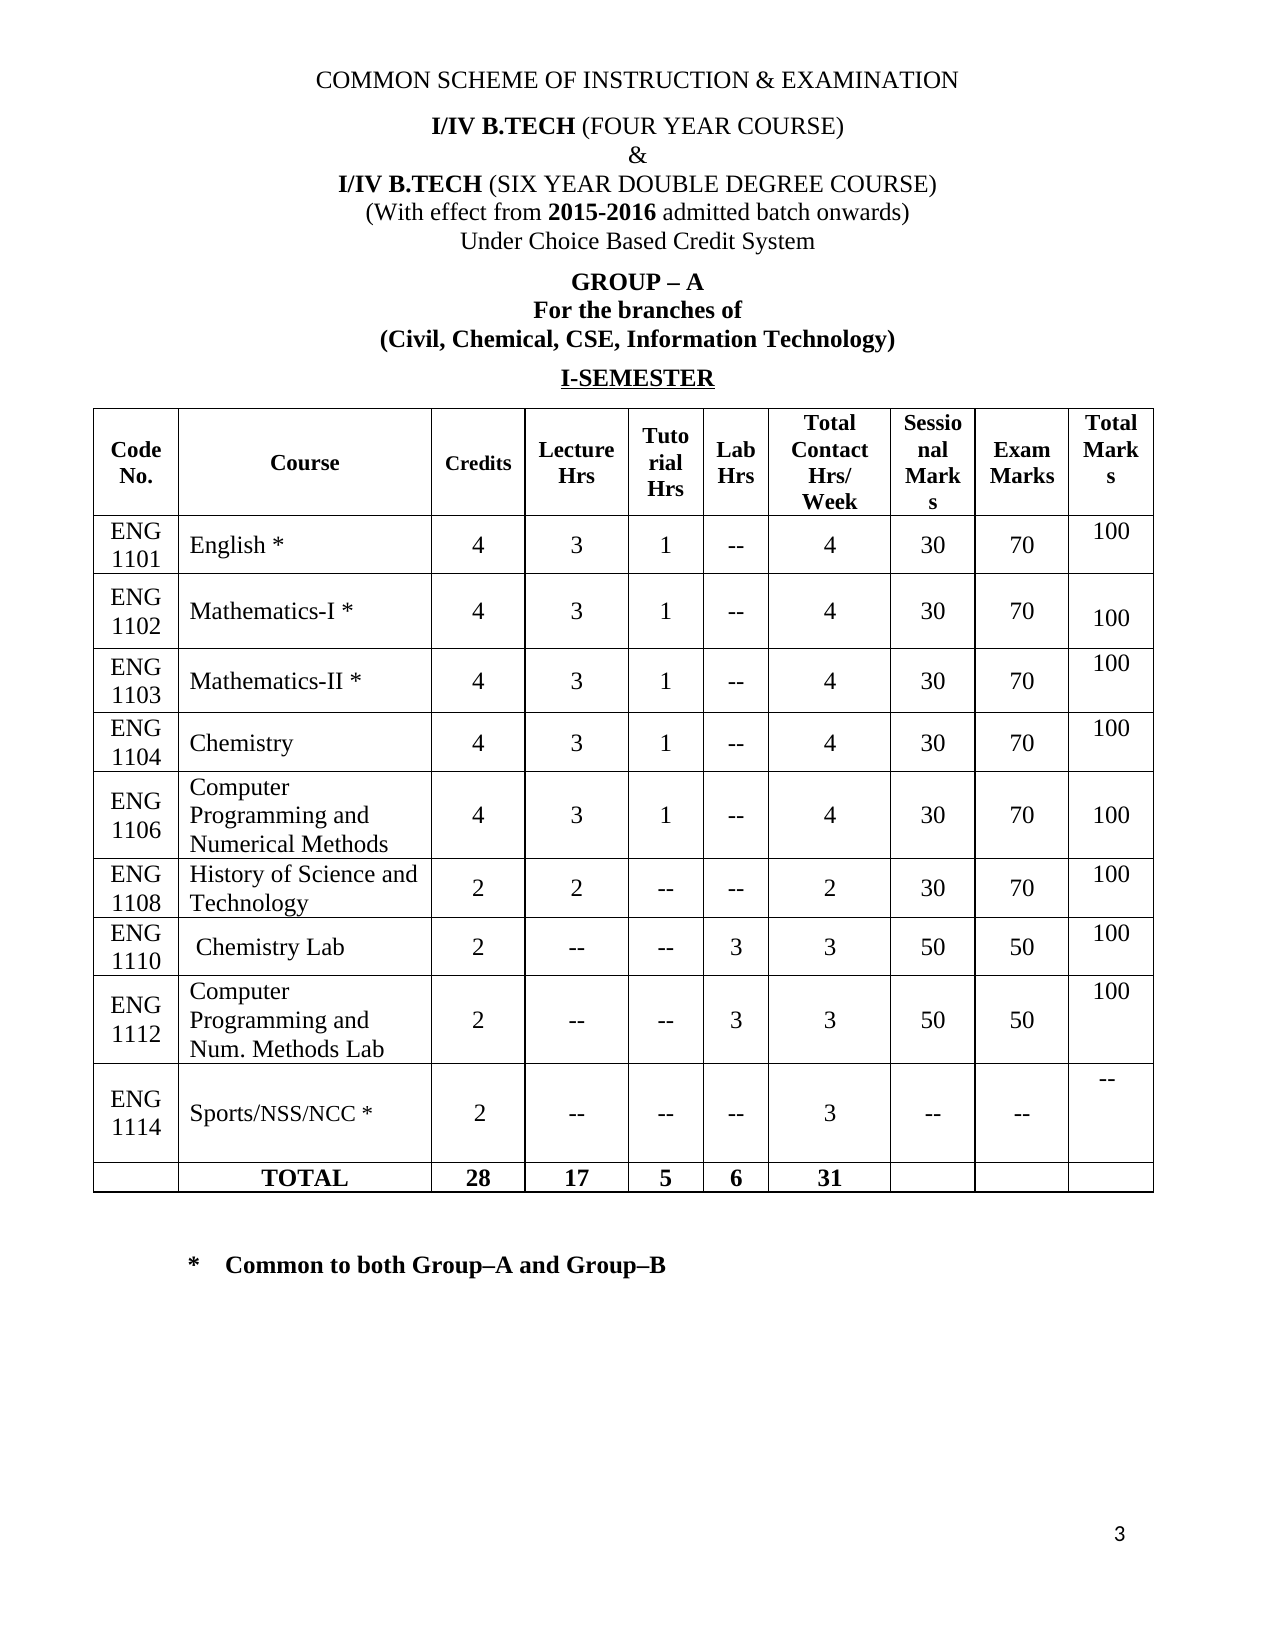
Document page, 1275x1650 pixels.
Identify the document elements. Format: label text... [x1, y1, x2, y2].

table_cell 2 [432, 859, 524, 917]
table_cell 4 [432, 772, 524, 858]
table_cell 30 [891, 772, 974, 858]
table_cell 50 [891, 976, 974, 1062]
table_cell 31 [769, 1163, 890, 1191]
text (With effect from 2015-2016 admitted batch onwards) [150, 197, 1125, 226]
table_cell 4 [769, 713, 890, 771]
table_cell ENG 1104 [94, 713, 178, 771]
table_cell -- [704, 649, 768, 712]
table_header Exam Marks [976, 409, 1068, 515]
table_header Lab Hrs [704, 409, 768, 515]
table_cell 100 [1069, 976, 1153, 1062]
table_cell -- [629, 1064, 703, 1162]
table_cell 3 [769, 976, 890, 1062]
table_cell 6 [704, 1163, 768, 1191]
text COMMON SCHEME OF INSTRUCTION & EXAMINATION [150, 66, 1125, 94]
table_cell ENG 1114 [94, 1064, 178, 1162]
table_cell 30 [891, 713, 974, 771]
table_cell 4 [769, 649, 890, 712]
table_cell 28 [432, 1163, 524, 1191]
table_cell 4 [769, 574, 890, 647]
table_cell 100 [1069, 649, 1153, 712]
table_cell 50 [891, 918, 974, 975]
table_cell -- [891, 1064, 974, 1162]
table_header Total Contact Hrs/Week [769, 409, 890, 515]
table_cell 1 [629, 772, 703, 858]
table_cell -- [704, 1064, 768, 1162]
table_cell 2 [526, 859, 628, 917]
table_header Sessional Marks [891, 409, 974, 515]
table_cell 3 [769, 1064, 890, 1162]
table_cell 100 [1069, 918, 1153, 975]
table_cell 30 [891, 574, 974, 647]
table_cell 4 [769, 772, 890, 858]
table_cell 70 [976, 713, 1068, 771]
table_cell -- [704, 574, 768, 647]
table_cell -- [526, 1064, 628, 1162]
table_cell Computer Programming and Num. Methods Lab [179, 976, 431, 1062]
table_cell ENG 1101 [94, 516, 178, 573]
table_cell 1 [629, 649, 703, 712]
table_header Tutorial Hrs [629, 409, 703, 515]
table_cell English * [179, 516, 431, 573]
table_cell -- [629, 918, 703, 975]
table_cell 70 [976, 772, 1068, 858]
table_cell Chemistry [179, 713, 431, 771]
table_cell [1069, 1163, 1153, 1191]
table_cell ENG 1110 [94, 918, 178, 975]
table_cell ENG 1106 [94, 772, 178, 858]
table_header Lecture Hrs [526, 409, 628, 515]
table_cell 2 [769, 859, 890, 917]
table_cell 30 [891, 649, 974, 712]
table_cell TOTAL [179, 1163, 431, 1191]
table_cell 17 [526, 1163, 628, 1191]
table_cell 4 [432, 574, 524, 647]
table_cell 50 [976, 918, 1068, 975]
table_cell Mathematics-I * [179, 574, 431, 647]
table_cell 70 [976, 649, 1068, 712]
table_header Course [179, 409, 431, 515]
text & [150, 140, 1125, 169]
table_cell 5 [629, 1163, 703, 1191]
table_cell -- [526, 918, 628, 975]
text For the branches of [150, 296, 1125, 324]
table_cell -- [704, 516, 768, 573]
table_cell 1 [629, 516, 703, 573]
table_cell 4 [432, 713, 524, 771]
table_cell -- [704, 859, 768, 917]
table_cell ENG 1103 [94, 649, 178, 712]
table_cell 4 [432, 649, 524, 712]
table_cell 2 [432, 976, 524, 1062]
table_cell Sports/NSS/NCC * [179, 1064, 431, 1162]
table_cell [976, 1163, 1068, 1191]
text I-SEMESTER [150, 363, 1125, 391]
table_cell ENG 1112 [94, 976, 178, 1062]
table_cell -- [629, 859, 703, 917]
table_cell 70 [976, 859, 1068, 917]
table_cell Chemistry Lab [179, 918, 431, 975]
table_cell 30 [891, 516, 974, 573]
table_cell 4 [769, 516, 890, 573]
table_cell 100 [1069, 772, 1153, 858]
table_cell Computer Programming and Numerical Methods [179, 772, 431, 858]
table_cell 100 [1069, 516, 1153, 573]
table_cell 100 [1069, 859, 1153, 917]
table_header Total Marks [1069, 409, 1153, 515]
table_cell 3 [526, 516, 628, 573]
text Under Choice Based Credit System [150, 226, 1125, 255]
table_cell [94, 1163, 178, 1191]
table_cell -- [526, 976, 628, 1062]
table_cell -- [704, 772, 768, 858]
table_cell 100 [1069, 713, 1153, 771]
text GROUP – A [150, 267, 1125, 296]
text I/IV B.TECH (FOUR YEAR COURSE) [150, 111, 1125, 140]
table_cell 100 [1069, 574, 1153, 647]
table_cell -- [976, 1064, 1068, 1162]
table_cell 50 [976, 976, 1068, 1062]
table_cell 3 [526, 574, 628, 647]
table_cell 2 [432, 1064, 524, 1162]
table_cell 1 [629, 574, 703, 647]
table_cell 70 [976, 516, 1068, 573]
table_cell 4 [432, 516, 524, 573]
table_cell History of Science and Technology [179, 859, 431, 917]
table_cell -- [704, 713, 768, 771]
text I/IV B.TECH (SIX YEAR DOUBLE DEGREE COURSE) [150, 169, 1125, 197]
table_cell 3 [526, 772, 628, 858]
table_cell [891, 1163, 974, 1191]
table_cell 3 [526, 649, 628, 712]
table_header Code No. [94, 409, 178, 515]
table_cell 3 [526, 713, 628, 771]
list Common to both Group–A and Group–B [187, 1250, 1125, 1279]
table_cell 30 [891, 859, 974, 917]
table_header Credits [432, 409, 524, 515]
table_cell 1 [629, 713, 703, 771]
table_cell 70 [976, 574, 1068, 647]
table_cell 2 [432, 918, 524, 975]
table_cell 3 [769, 918, 890, 975]
table_cell 3 [704, 918, 768, 975]
table_cell -- [1069, 1064, 1153, 1162]
table_cell ENG 1102 [94, 574, 178, 647]
table_cell Mathematics-II * [179, 649, 431, 712]
table_cell -- [629, 976, 703, 1062]
table_cell ENG 1108 [94, 859, 178, 917]
table_cell 3 [704, 976, 768, 1062]
text (Civil, Chemical, CSE, Information Technology) [150, 324, 1125, 353]
